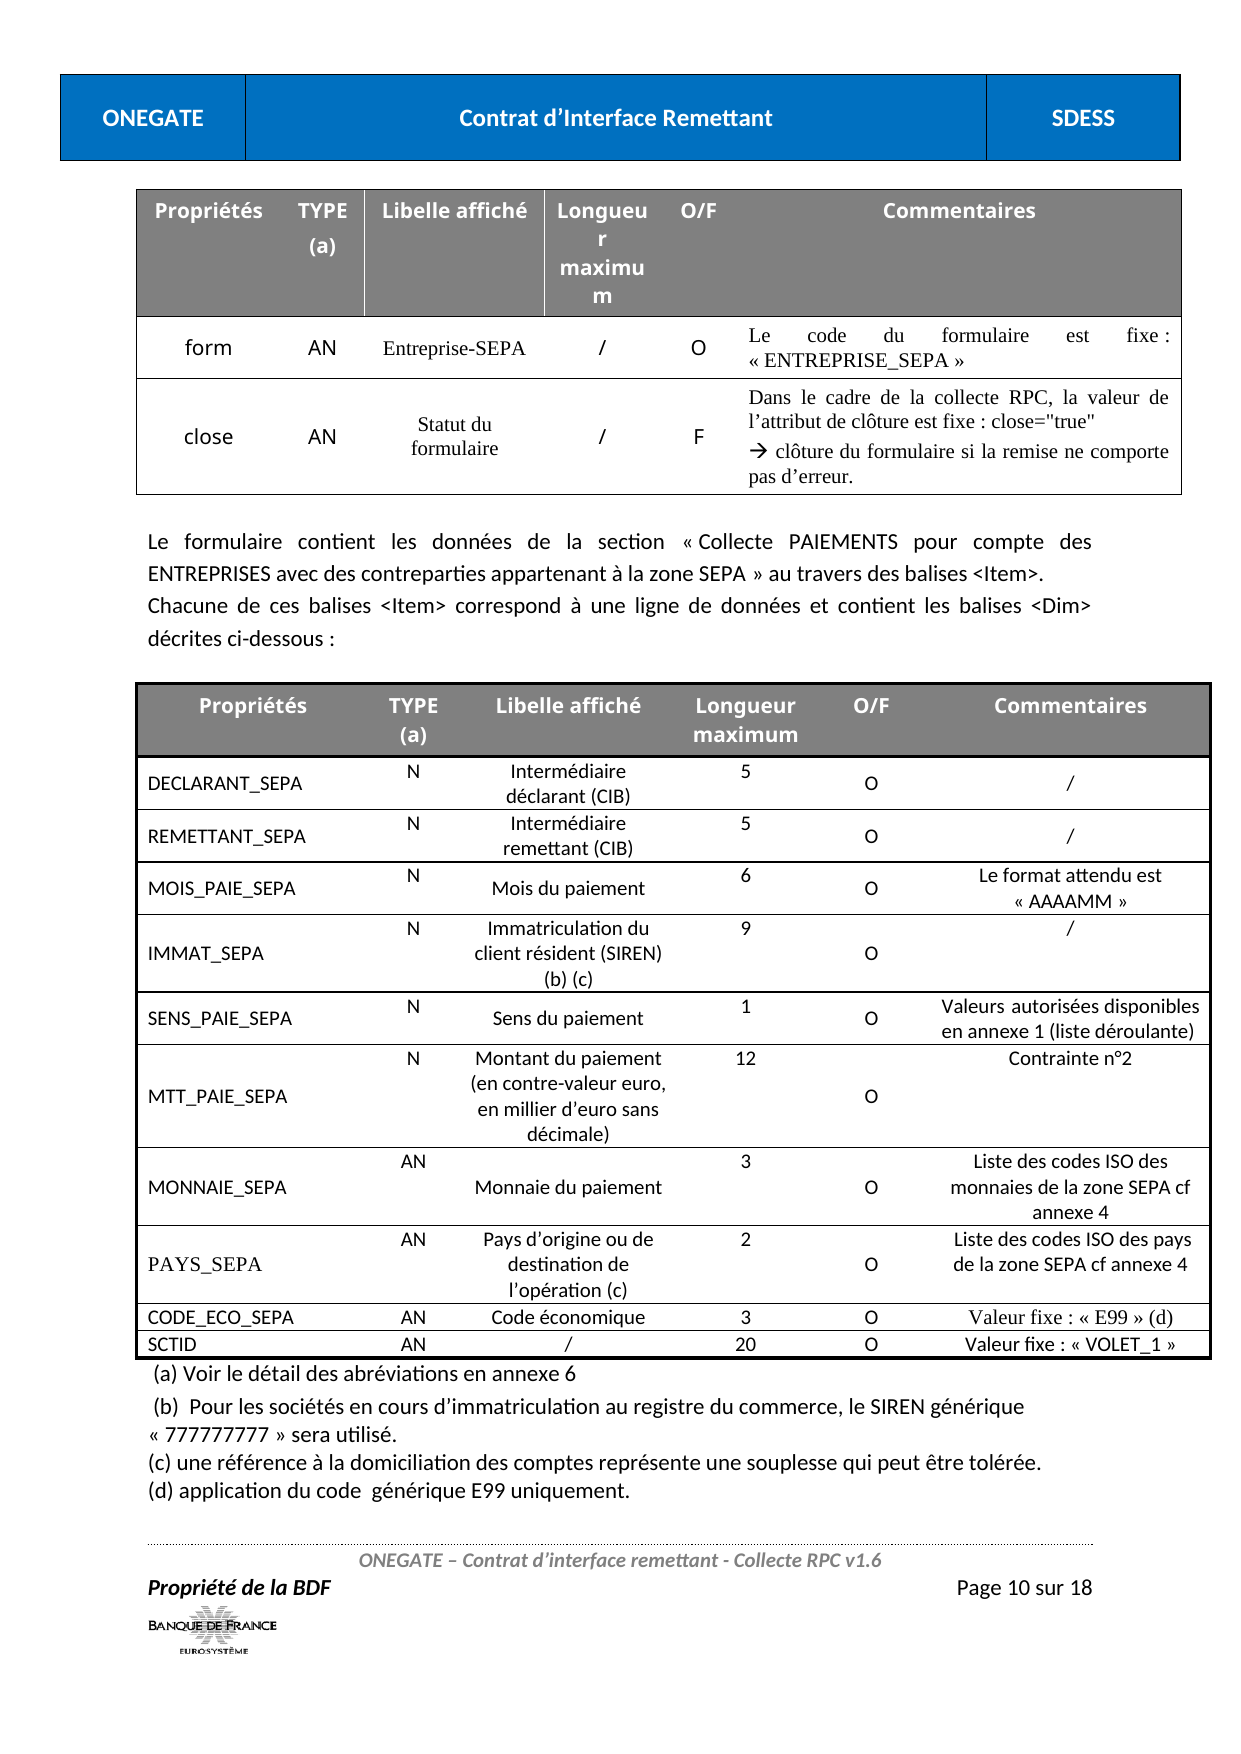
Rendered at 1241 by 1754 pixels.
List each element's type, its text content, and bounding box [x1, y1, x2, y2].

table_cell AN [369, 1148, 458, 1225]
table_cell AN [281, 317, 364, 378]
table_cell / [930, 810, 1209, 861]
table_cell Valeur fixe : « E99 » (d) [930, 1304, 1209, 1329]
table_header Propriétés [137, 190, 281, 316]
table_cell O [812, 1045, 930, 1147]
table_cell / [545, 379, 660, 494]
table_cell O [812, 1148, 930, 1225]
table_cell 9 [679, 915, 812, 991]
table_header Libelle affiché [365, 190, 544, 316]
table_cell form [137, 317, 281, 378]
text (c) une référence à la domiciliation des comptes représente une souplesse qui peut être tolérée. [148, 1448, 1093, 1476]
table_cell Sens du paiement [458, 993, 679, 1044]
table_cell Montant du paiement (en contre-valeur euro, en millier d’euro sans décimale) [458, 1045, 679, 1147]
table_cell Dans le cadre de la collecte RPC, la valeur de l’attribut de clôture est fixe : close="true" clôture du formulaire si la remise ne comporte pas d’erreur. [737, 379, 1181, 494]
table_cell 12 [679, 1045, 812, 1147]
table_cell O [660, 317, 737, 378]
table_cell O [812, 993, 930, 1044]
table_cell 6 [679, 863, 812, 913]
table_cell Valeurs autorisées disponibles en annexe 1 (liste déroulante) [930, 993, 1209, 1044]
table_cell Monnaie du paiement [458, 1148, 679, 1225]
table_header TYPE (a) [369, 685, 458, 755]
table_header Libelle affiché [458, 685, 679, 755]
table_cell 5 [679, 810, 812, 861]
table_cell / [930, 758, 1209, 809]
table_cell N [369, 1045, 458, 1147]
table_cell Immatriculation du client résident (SIREN) (b) (c) [458, 915, 679, 991]
table_header O/F [660, 190, 737, 316]
table_cell / [930, 915, 1209, 991]
table_cell IMMAT_SEPA [138, 915, 369, 991]
table_cell N [369, 810, 458, 861]
text (d) application du code générique E99 uniquement. [148, 1476, 1093, 1504]
table_header TYPE (a) [281, 190, 364, 316]
table_cell N [369, 758, 458, 809]
table_cell Mois du paiement [458, 863, 679, 913]
table_cell O [812, 1304, 930, 1329]
table_cell / [458, 1331, 679, 1356]
text Le formulaire contient les données de la section « Collecte PAIEMENTS pour compte des ENTREPRISES avec des contreparties appartenant à la zone SEPA » au travers des balises <Item>. [148, 527, 1093, 587]
table_cell Le format attendu est « AAAAMM » [930, 863, 1209, 913]
table_cell Contrainte n°2 [930, 1045, 1209, 1147]
table_cell MONNAIE_SEPA [138, 1148, 369, 1225]
table_cell Intermédiaire remettant (CIB) [458, 810, 679, 861]
table_cell CODE_ECO_SEPA [138, 1304, 369, 1329]
table_cell O [812, 1331, 930, 1356]
table_cell close [137, 379, 281, 494]
table_header Commentaires [737, 190, 1181, 316]
text (b) Pour les sociétés en cours d’immatriculation au registre du commerce, le SIREN générique « 777777777 » sera utilisé. [148, 1392, 1093, 1448]
table_cell MTT_PAIE_SEPA [138, 1045, 369, 1147]
table_header Commentaires [930, 685, 1209, 755]
table_cell 2 [679, 1226, 812, 1302]
table_cell / [545, 317, 660, 378]
table_cell Entreprise-SEPA [365, 317, 544, 378]
table_cell AN [281, 379, 364, 494]
table_cell O [812, 758, 930, 809]
text Chacune de ces balises <Item> correspond à une ligne de données et contient les balises <Dim> décrites ci-dessous : [148, 591, 1093, 652]
table_cell N [369, 915, 458, 991]
table_cell Code économique [458, 1304, 679, 1329]
table_cell Le code du formulaire est fixe : « ENTREPRISE_SEPA » [737, 317, 1181, 378]
table_header Propriétés [138, 685, 369, 755]
table_cell SCTID [138, 1331, 369, 1356]
table_cell Statut du formulaire [365, 379, 544, 494]
table_cell 5 [679, 758, 812, 809]
table_cell Liste des codes ISO des pays de la zone SEPA cf annexe 4 [930, 1226, 1209, 1302]
table_header Longueur maximum [545, 190, 660, 316]
table_cell N [369, 993, 458, 1044]
table_cell 1 [679, 993, 812, 1044]
table_cell SENS_PAIE_SEPA [138, 993, 369, 1044]
table_cell MOIS_PAIE_SEPA [138, 863, 369, 913]
table_cell 20 [679, 1331, 812, 1356]
text (a) Voir le détail des abréviations en annexe 6 [148, 1360, 1093, 1388]
table_cell Valeur fixe : « VOLET_1 » [930, 1331, 1209, 1356]
table_cell AN [369, 1226, 458, 1302]
table_cell 3 [679, 1304, 812, 1329]
table_cell Intermédiaire déclarant (CIB) [458, 758, 679, 809]
table_cell O [812, 915, 930, 991]
table_cell AN [369, 1304, 458, 1329]
table_cell N [369, 863, 458, 913]
table_cell AN [369, 1331, 458, 1356]
table_header Longueur maximum [679, 685, 812, 755]
table_cell O [812, 1226, 930, 1302]
picture [147, 1604, 279, 1654]
table_cell O [812, 863, 930, 913]
table_cell F [660, 379, 737, 494]
table_cell PAYS_SEPA [138, 1226, 369, 1302]
table_cell O [812, 810, 930, 861]
table_cell DECLARANT_SEPA [138, 758, 369, 809]
table_header O/F [812, 685, 930, 755]
table_cell 3 [679, 1148, 812, 1225]
table_cell Liste des codes ISO des monnaies de la zone SEPA cf annexe 4 [930, 1148, 1209, 1225]
table_cell Pays d’origine ou de destination de l’opération (c) [458, 1226, 679, 1302]
table_cell REMETTANT_SEPA [138, 810, 369, 861]
